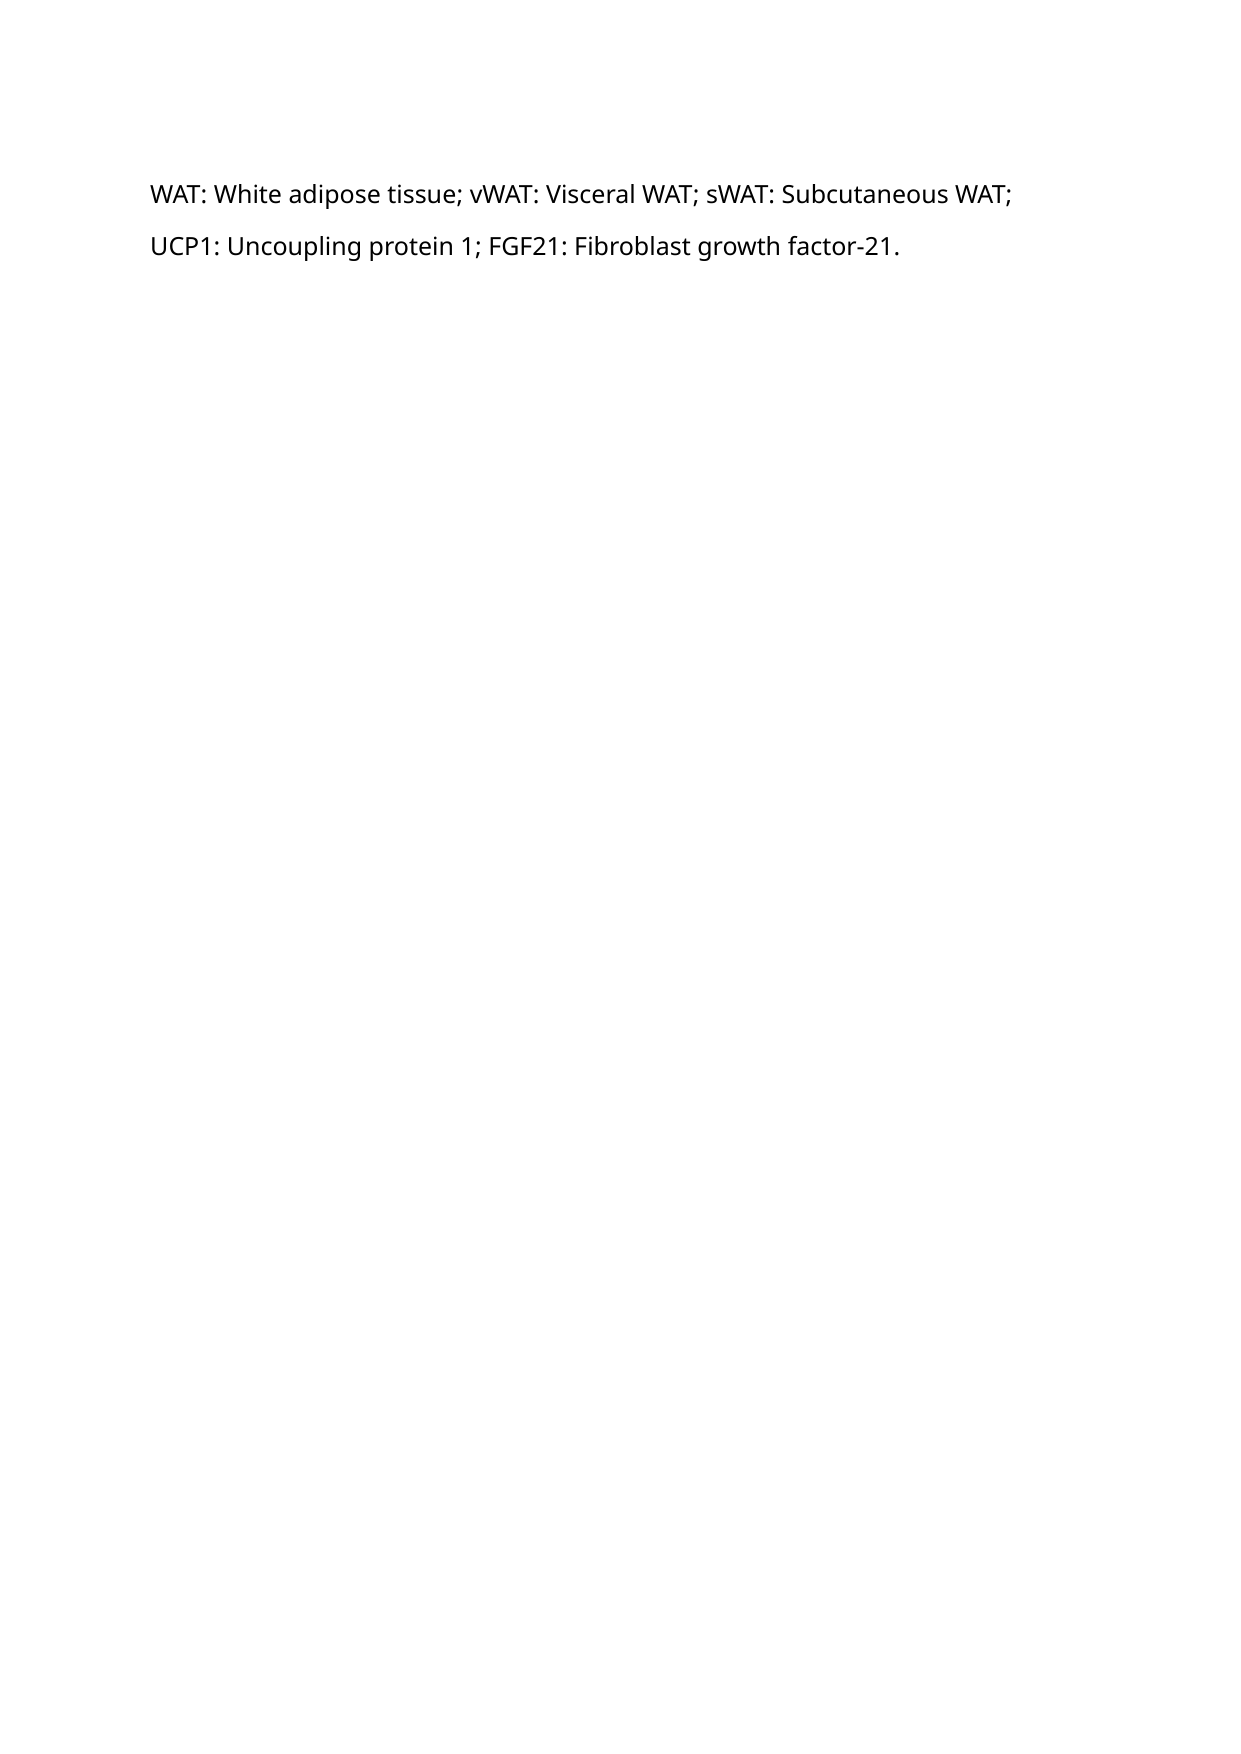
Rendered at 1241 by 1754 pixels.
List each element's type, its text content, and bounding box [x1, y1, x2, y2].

text WAT: white adipose tissue; vWAT: visceral WAT; sWAT: subcutaneous WAT; [150, 177, 1090, 211]
text UCP1: uncoupling protein 1; FGF21: fibroblast growth factor-21. [150, 228, 1090, 262]
